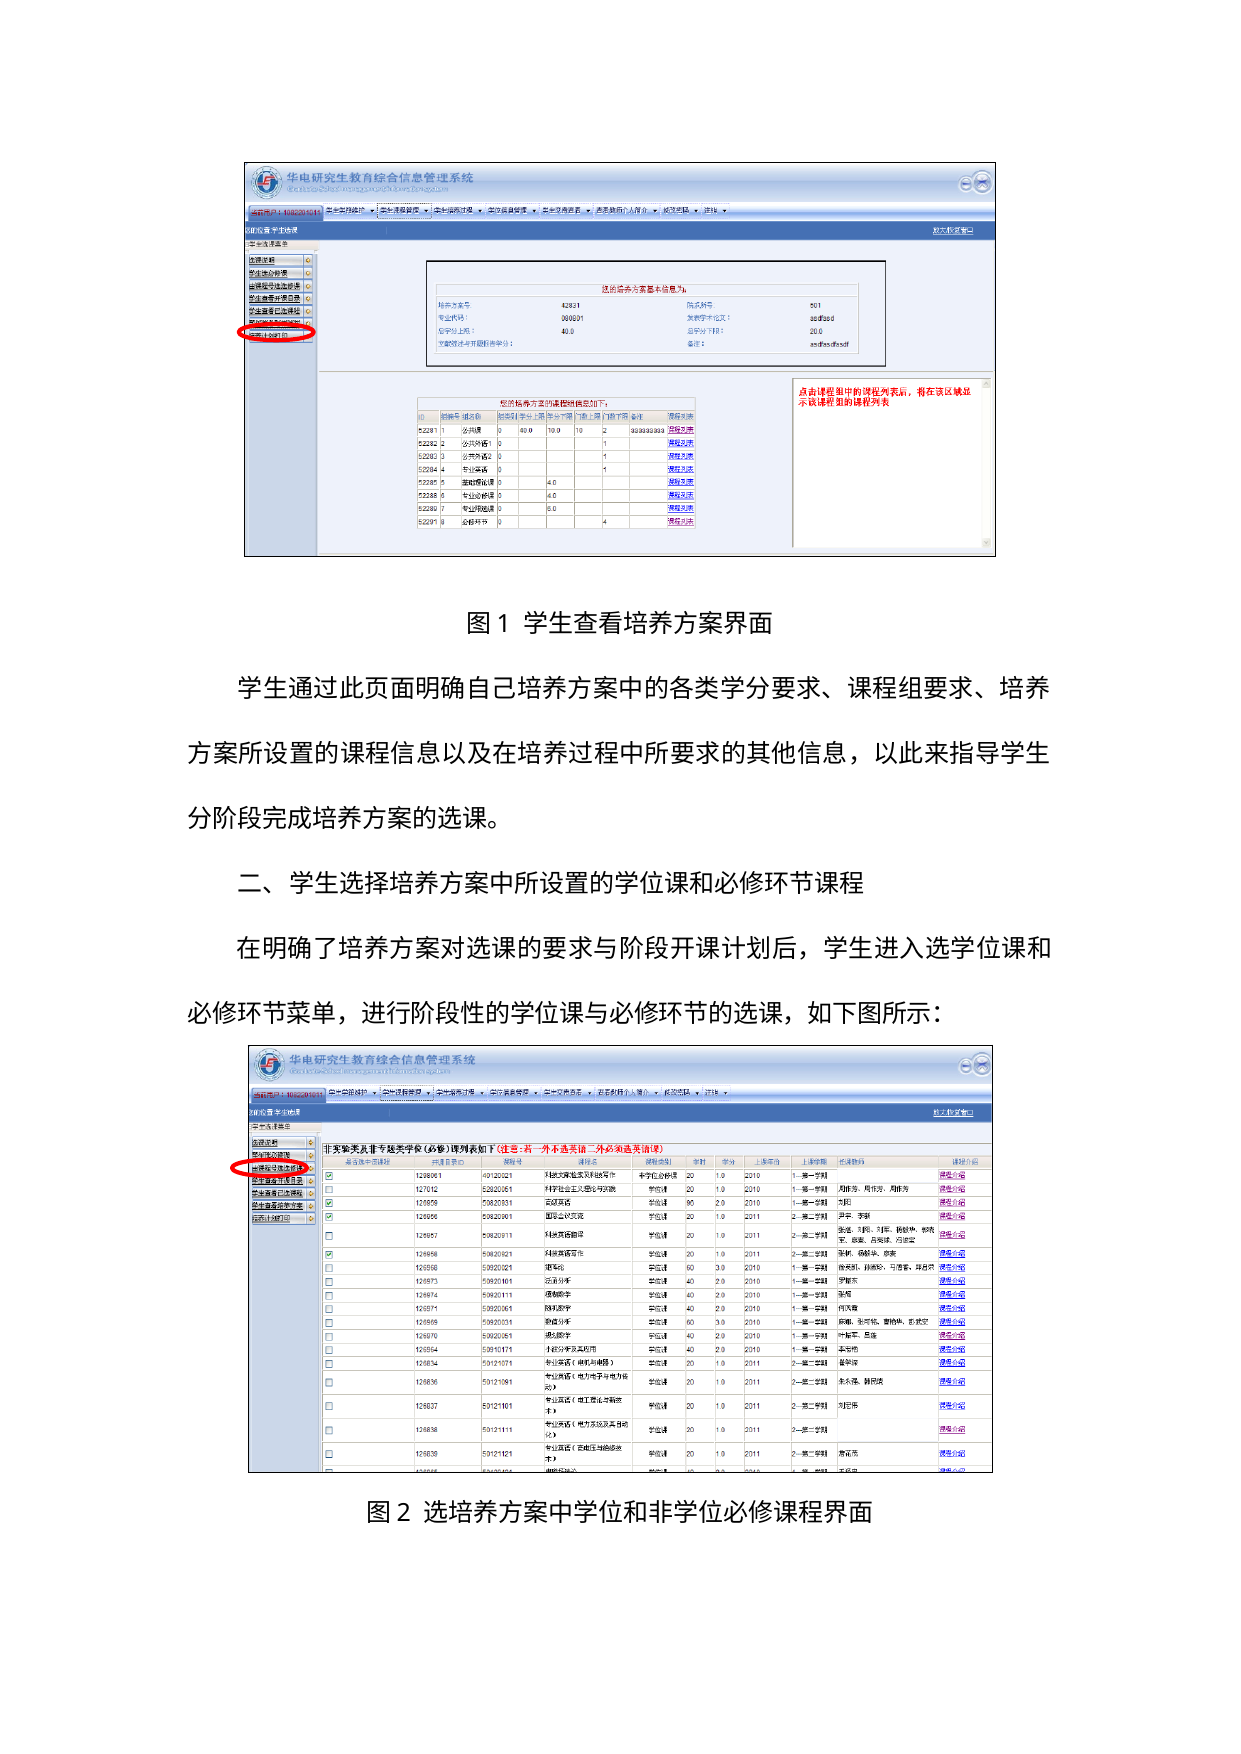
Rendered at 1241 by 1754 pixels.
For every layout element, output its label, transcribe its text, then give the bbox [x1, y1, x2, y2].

text 学生通过此页面明确自己培养方案中的各类学分要求、课程组要求、培养方案所设置的课程信息以及在培养过程中所要求的其他信息，以此来指导学生分阶段完成培养方案的选课。 [187, 654, 1053, 849]
picture [245, 327, 310, 338]
picture [249, 1162, 303, 1173]
text 图2 选培养方案中学位和非学位必修课程界面 [187, 1478, 1053, 1543]
text 图1 学生查看培养方案界面 [187, 589, 1053, 654]
list 学生选择培养方案中所设置的学位课和必修环节课程 [237, 849, 1053, 914]
picture [249, 1046, 992, 1472]
text 在明确了培养方案对选课的要求与阶段开课计划后，学生进入选学位课和必修环节菜单，进行阶段性的学位课与必修环节的选课，如下图所示： [187, 914, 1053, 1044]
picture [245, 163, 995, 556]
